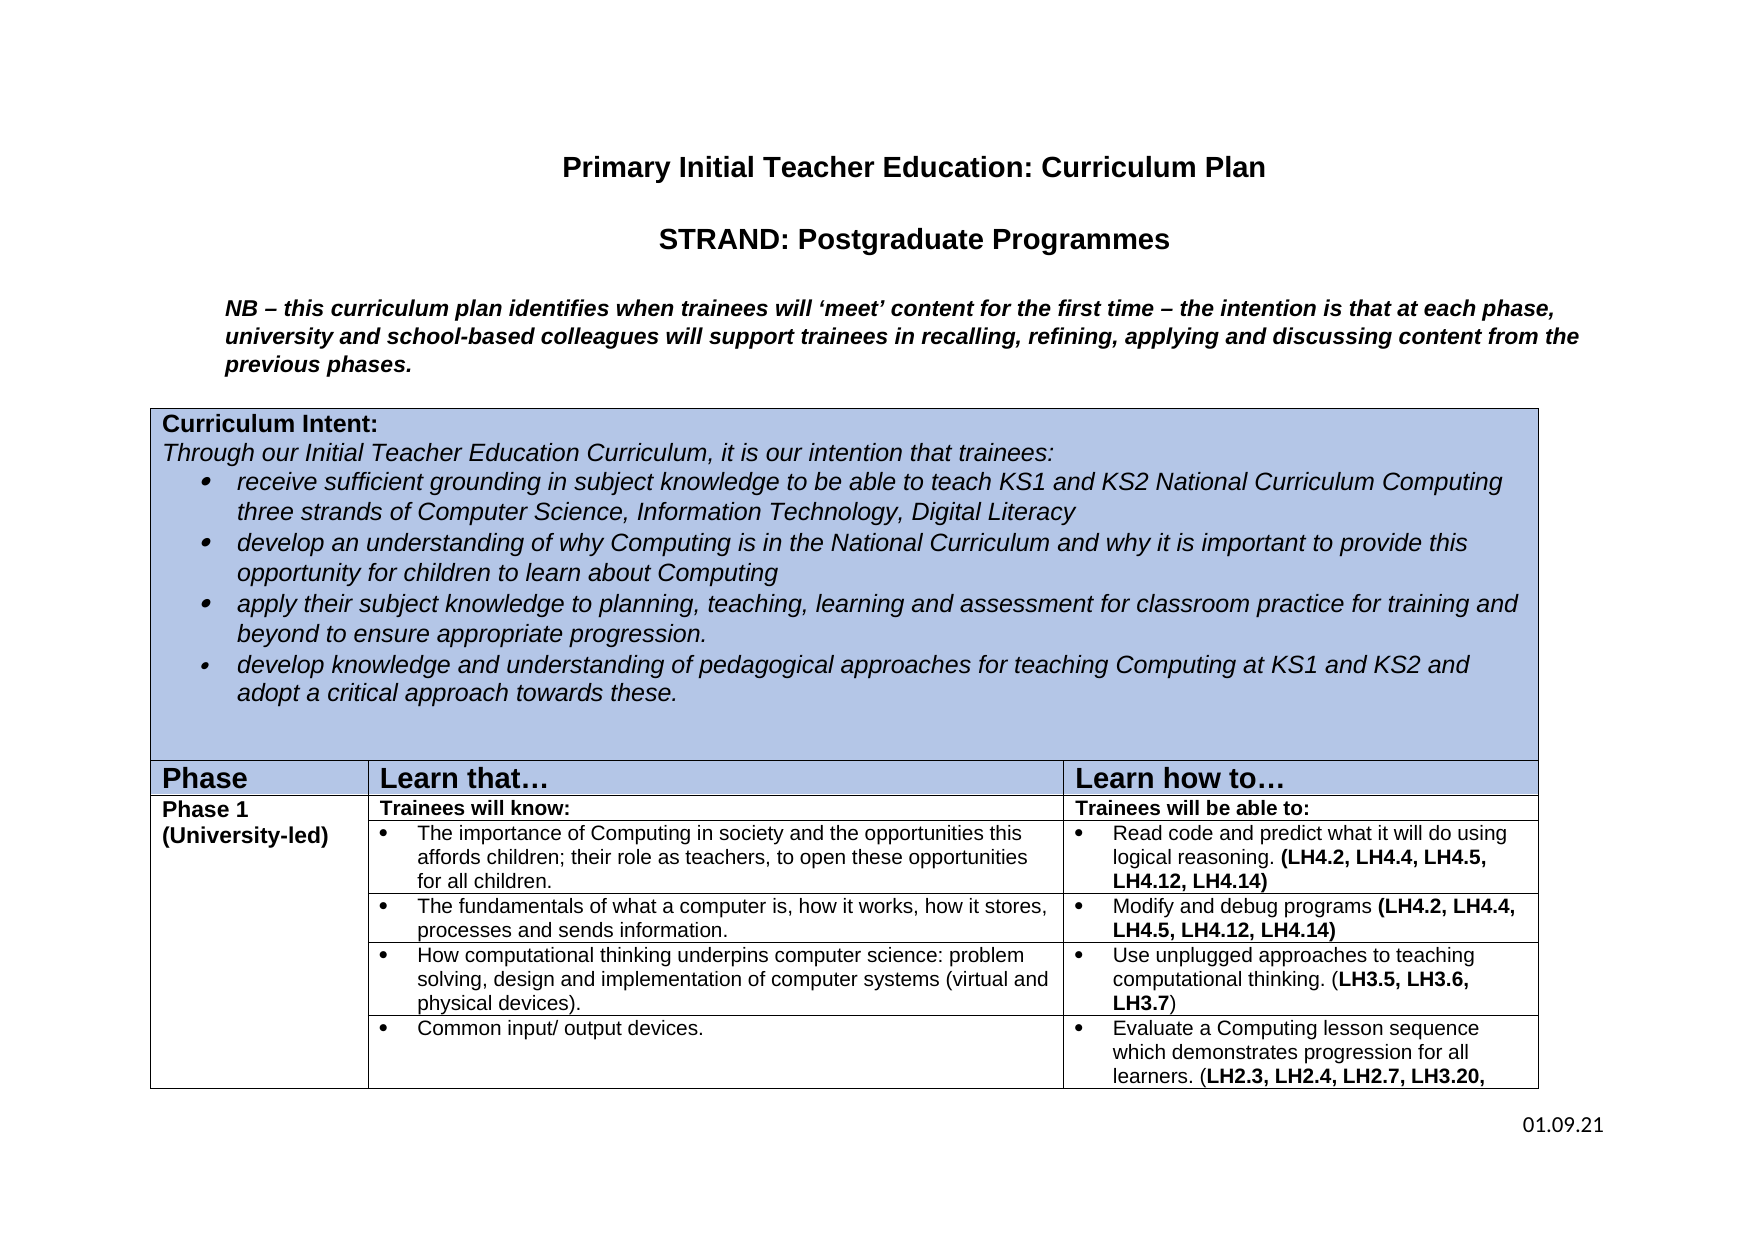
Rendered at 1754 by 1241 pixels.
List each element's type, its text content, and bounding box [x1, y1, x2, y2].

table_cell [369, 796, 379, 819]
table_cell Learn how to… [1064, 761, 1538, 794]
list STRAND: Postgraduate Programmes [225, 222, 1604, 256]
table_cell Use unplugged approaches to teaching computational thinking. (LH3.5, LH3.6, LH3.7) [1064, 943, 1538, 1014]
table_cell Read code and predict what it will do using logical reasoning. (LH4.2, LH4.4, LH4.5, LH4.12, LH4.14) [1064, 821, 1538, 892]
list NB – this curriculum plan identifies when trainees will ‘meet’ content for the first time – the intention is that at each phase, university and school-based colleagues will support trainees in recalling, refining, applying and discussing content from the previous phases. [225, 294, 1604, 378]
table_cell Phase 1 (University-led) [151, 796, 368, 1088]
table_cell Phase [151, 761, 368, 794]
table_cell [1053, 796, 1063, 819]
table_cell The importance of Computing in society and the opportunities this affords children; their role as teachers, to open these opportunities for all children. [369, 821, 1063, 892]
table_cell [369, 1016, 1063, 1088]
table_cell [1064, 1016, 1538, 1088]
table_header Curriculum Intent: Through our Initial Teacher Education Curriculum, it is our intention that trainees: receive sufficient grounding in subject knowledge to be able to teach KS1 and KS2 National Curriculum Computing three strands of Computer Science, Information Technology, Digital Literacy develop an understanding of why Computing is in the National Curriculum and why it is important to provide this opportunity for children to learn about Computing apply their subject knowledge to planning, teaching, learning and assessment for classroom practice for training and beyond to ensure appropriate progression. develop knowledge and understanding of pedagogical approaches for teaching Computing at KS1 and KS2 and adopt a critical approach towards these. [151, 409, 1538, 760]
table_cell How computational thinking underpins computer science: problem solving, design and implementation of computer systems (virtual and physical devices). [369, 943, 1063, 1014]
list Primary Initial Teacher Education: Curriculum Plan [225, 150, 1604, 183]
table_cell Learn that… [369, 761, 1063, 794]
table_cell Trainees will be able to: [1064, 796, 1538, 819]
table_cell The fundamentals of what a computer is, how it works, how it stores, processes and sends information. [369, 894, 1063, 942]
table_cell Modify and debug programs (LH4.2, LH4.4, LH4.5, LH4.12, LH4.14) [1064, 894, 1538, 942]
